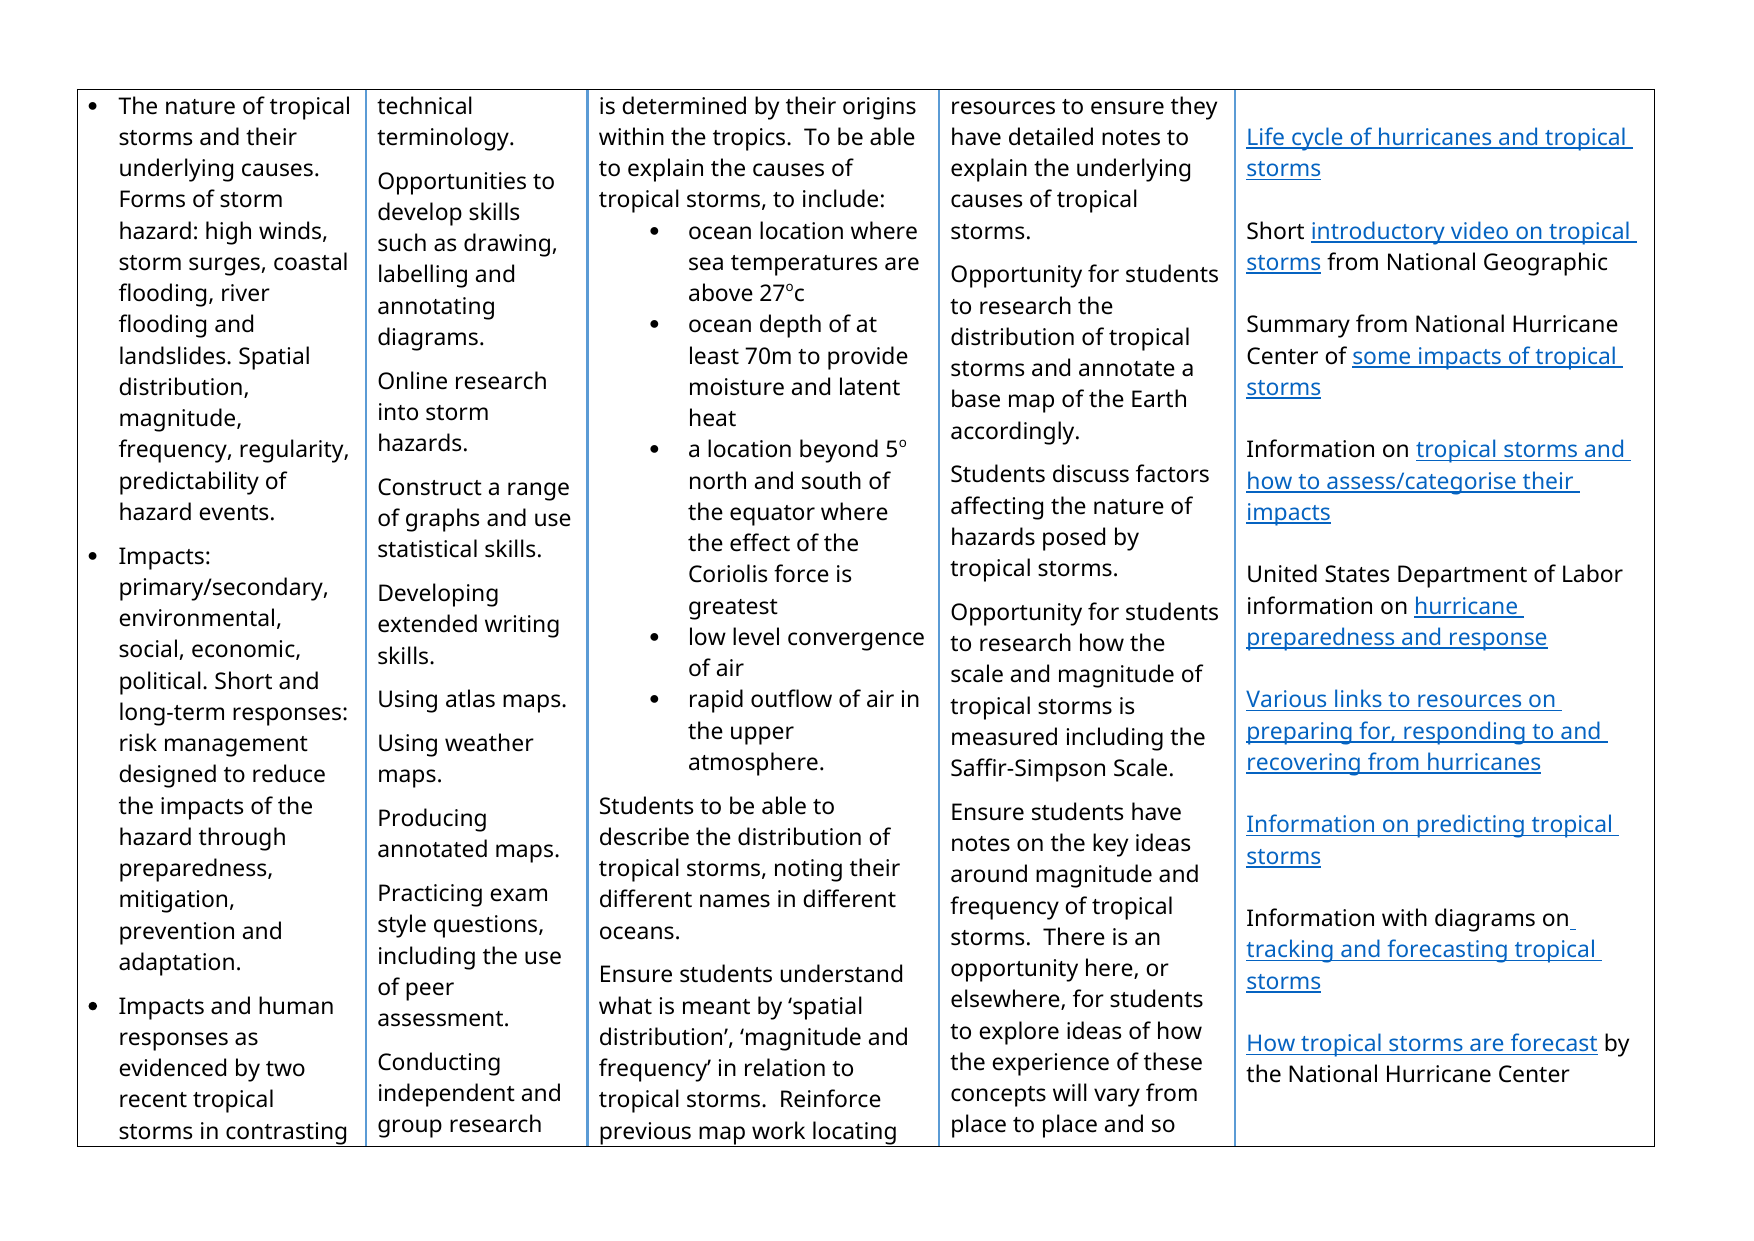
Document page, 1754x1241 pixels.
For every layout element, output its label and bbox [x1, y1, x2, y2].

table_cell [367, 90, 586, 1146]
table_cell [940, 90, 1234, 1146]
table_cell [78, 90, 365, 1146]
table_cell [589, 90, 938, 1146]
table_cell [1236, 90, 1654, 1146]
